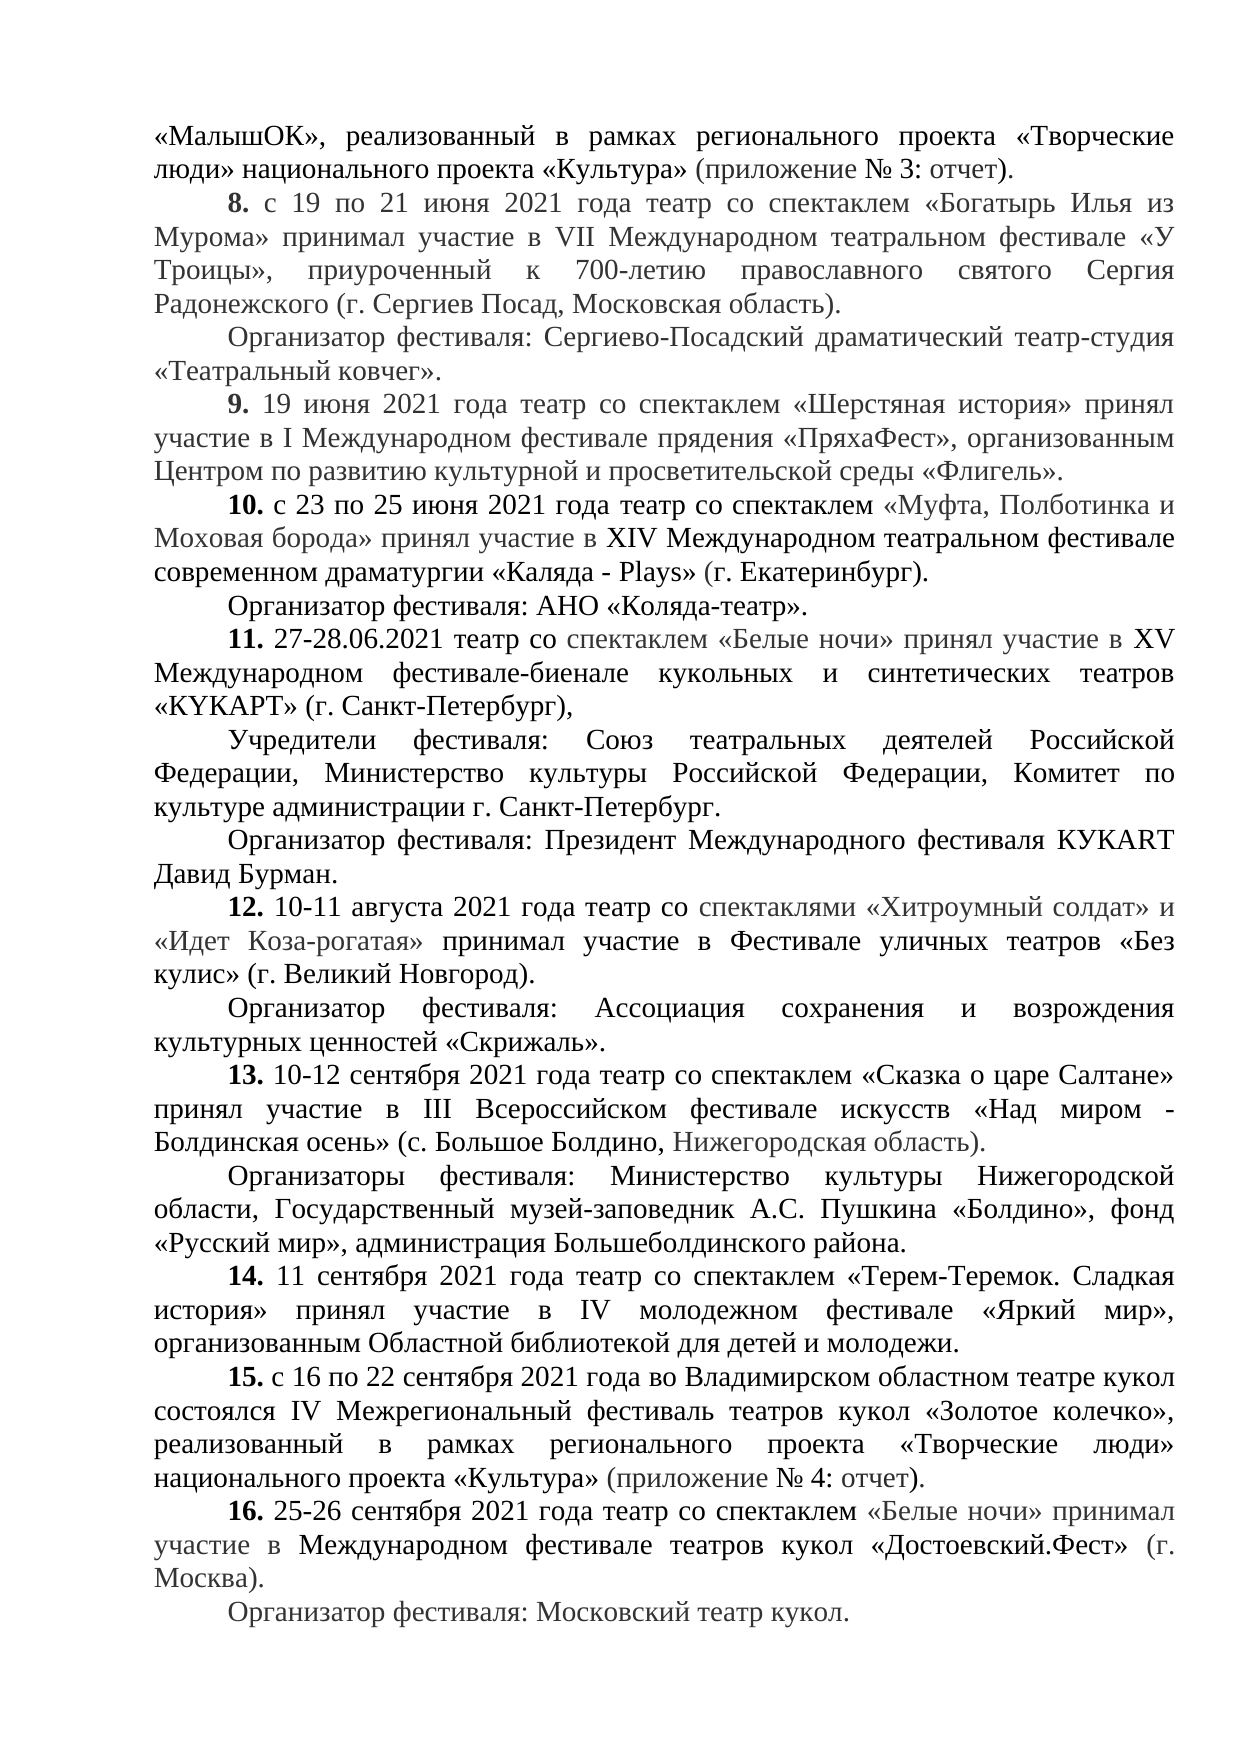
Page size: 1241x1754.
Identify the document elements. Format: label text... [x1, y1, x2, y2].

text 9. 19 июня 2021 года театр со спектаклем «Шерстяная история» принял участие в I Международном фестивале прядения «ПряхаФест», организованным Центром по развитию культурной и просветительской среды «Флигель». [153, 386, 1175, 487]
text 11. 27-28.06.2021 театр со спектаклем «Белые ночи» принял участие в XV Международном фестивале-биенале кукольных и синтетических театров «КYКАРТ» (г. Санкт-Петербург), [153, 621, 1175, 722]
text 10. с 23 по 25 июня 2021 года театр со спектаклем «Муфта, Полботинка и Моховая борода» принял участие в XIV Международном театральном фестивале современном драматургии «Каляда - Plays» (г. Екатеринбург). [153, 487, 1175, 588]
text 8. с 19 по 21 июня 2021 года театр со спектаклем «Богатырь Илья из Мурома» принимал участие в VII Международном театральном фестивале «У Троицы», приуроченный к 700-летию православного святого Сергия Радонежского (г. Сергиев Посад, Московская область). [153, 185, 1175, 319]
text 12. 10-11 августа 2021 года театр со спектаклями «Хитроумный солдат» и «Идет Коза-рогатая» принимал участие в Фестивале уличных театров «Без кулис» (г. Великий Новгород). [153, 889, 1175, 990]
text Организатор фестиваля: Московский театр кукол. [153, 1594, 1175, 1627]
text 15. с 16 по 22 сентября 2021 года во Владимирском областном театре кукол состоялся IV Межрегиональный фестиваль театров кукол «Золотое колечко», реализованный в рамках регионального проекта «Творческие люди» национального проекта «Культура» (приложение № 4: отчет). [153, 1359, 1175, 1493]
text Организаторы фестиваля: Министерство культуры Нижегородской области, Государственный музей-заповедник А.С. Пушкина «Болдино», фонд «Русский мир», администрация Большеболдинского района. [153, 1158, 1175, 1258]
text Учредители фестиваля: Союз театральных деятелей Российской Федерации, Министерство культуры Российской Федерации, Комитет по культуре администрации г. Санкт-Петербург. [153, 722, 1175, 822]
text 16. 25-26 сентября 2021 года театр со спектаклем «Белые ночи» принимал участие в Международном фестивале театров кукол «Достоевский.Фест» (г. Москва). [153, 1493, 1175, 1594]
text Организатор фестиваля: АНО «Коляда-театр». [153, 588, 1175, 621]
text 14. 11 сентября 2021 года театр со спектаклем «Терем-Теремок. Сладкая история» принял участие в IV молодежном фестивале «Яркий мир», организованным Областной библиотекой для детей и молодежи. [153, 1258, 1175, 1359]
text Организатор фестиваля: Сергиево-Посадский драматический театр-студия «Театральный ковчег». [153, 319, 1175, 386]
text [153, 118, 1175, 185]
text Организатор фестиваля: Ассоциация сохранения и возрождения культурных ценностей «Скрижаль». [153, 990, 1175, 1057]
text 13. 10-12 сентября 2021 года театр со спектаклем «Сказка о царе Салтане» принял участие в III Всероссийском фестивале искусств «Над миром - Болдинская осень» (с. Большое Болдино, Нижегородская область). [153, 1057, 1175, 1158]
text Организатор фестиваля: Президент Международного фестиваля КУКART Давид Бурман. [153, 822, 1175, 889]
